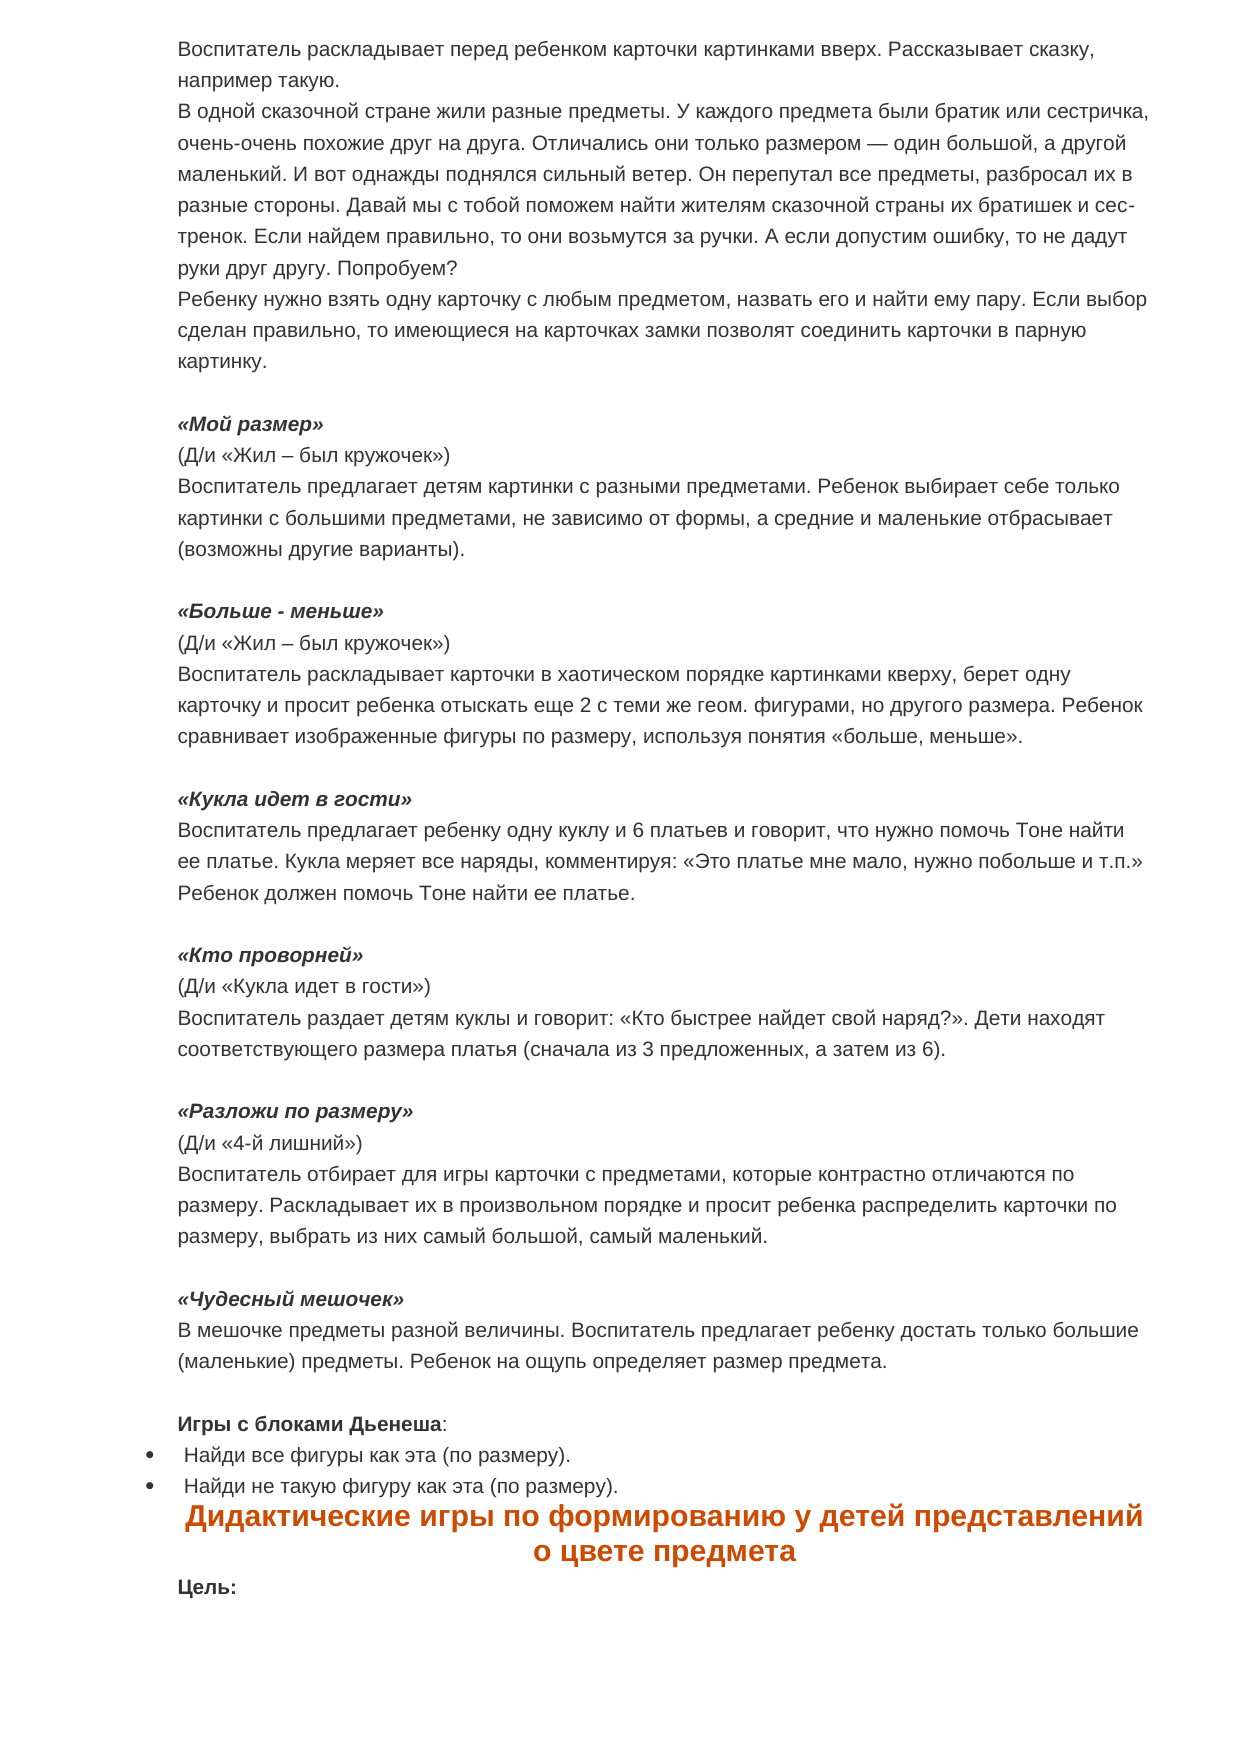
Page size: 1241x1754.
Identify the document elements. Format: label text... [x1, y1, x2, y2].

text Воспитатель отбирает для игры карточки с предметами, которые контрастно отличаются по размеру. Раскладывает их в произвольном порядке и просит ребенка распределить карточки по размеру, выбрать из них самый большой, самый маленький. [177, 1154, 1152, 1248]
text Воспитатель раскладывает карточки в хаотическом порядке картинками кверху, берет одну карточку и просит ребенка отыскать еще 2 с теми же геом. фигурами, но другого размера. Ребенок сравнивает изображенные фигуры по размеру, используя понятия «больше, меньше». [177, 654, 1152, 748]
text «Больше - меньше» [177, 592, 1152, 623]
text (Д/и «4-й лишний») [177, 1123, 1152, 1154]
text Игры с блоками Дьенеша: [177, 1404, 1152, 1436]
text Воспитатель предлагает детям картинки с разными предметами. Ребенок выбирает себе только картинки с большими предметами, не зависимо от формы, а средние и маленькие отбрасывает (возможны другие варианты). [177, 467, 1152, 561]
text Ребенку нужно взять одну карточку с любым предметом, назвать его и найти ему пару. Если выбор сделан правильно, то имеющиеся на карточках замки позволят соединить карточки в парную картинку. [177, 279, 1152, 373]
text «Чудесный мешочек» [177, 1279, 1152, 1311]
list Найди не такую фигуру как эта (по размеру). [146, 1467, 1145, 1498]
text (Д/и «Жил – был кружочек») [177, 436, 1152, 467]
text Дидактические игры по формированию у детей представлений о цвете предмета [177, 1498, 1152, 1568]
text Цель: [177, 1568, 1152, 1599]
list Найди все фигуры как эта (по размеру). [146, 1436, 1145, 1467]
text Воспитатель раздает детям куклы и говорит: «Кто быстрее найдет свой наряд?». Дети находят соответствующего размера платья (сначала из 3 предложенных, а затем из 6). [177, 998, 1152, 1061]
text «Кукла идет в гости» [177, 779, 1152, 811]
text В одной сказочной стране жили разные предметы. У каждого предмета были братик или сестричка, очень-очень похожие друг на друга. Отличались они только размером — один большой, а другой маленький. И вот однажды поднялся сильный ветер. Он перепутал все предметы, разбросал их в разные стороны. Давай мы с тобой поможем найти жителям сказочной страны их братишек и сестренок. Если найдем правильно, то они возьмутся за ручки. А если допустим ошибку, то не дадут руки друг другу. Попробуем? [177, 92, 1152, 279]
text Воспитатель раскладывает перед ребенком карточки картинками вверх. Рассказывает сказку, например такую. [177, 29, 1152, 92]
text (Д/и «Жил – был кружочек») [177, 623, 1152, 654]
text В мешочке предметы разной величины. Воспитатель предлагает ребенку достать только большие (маленькие) предметы. Ребенок на ощупь определяет размер предмета. [177, 1311, 1152, 1373]
text «Разложи по размеру» [177, 1092, 1152, 1123]
text (Д/и «Кукла идет в гости») [177, 967, 1152, 998]
text «Кто проворней» [177, 936, 1152, 967]
text Воспитатель предлагает ребенку одну куклу и 6 платьев и говорит, что нужно помочь Тоне найти ее платье. Кукла меряет все наряды, комментируя: «Это платье мне мало, нужно побольше и т.п.» Ребенок должен помочь Тоне найти ее платье. [177, 811, 1152, 904]
text «Мой размер» [177, 404, 1152, 436]
